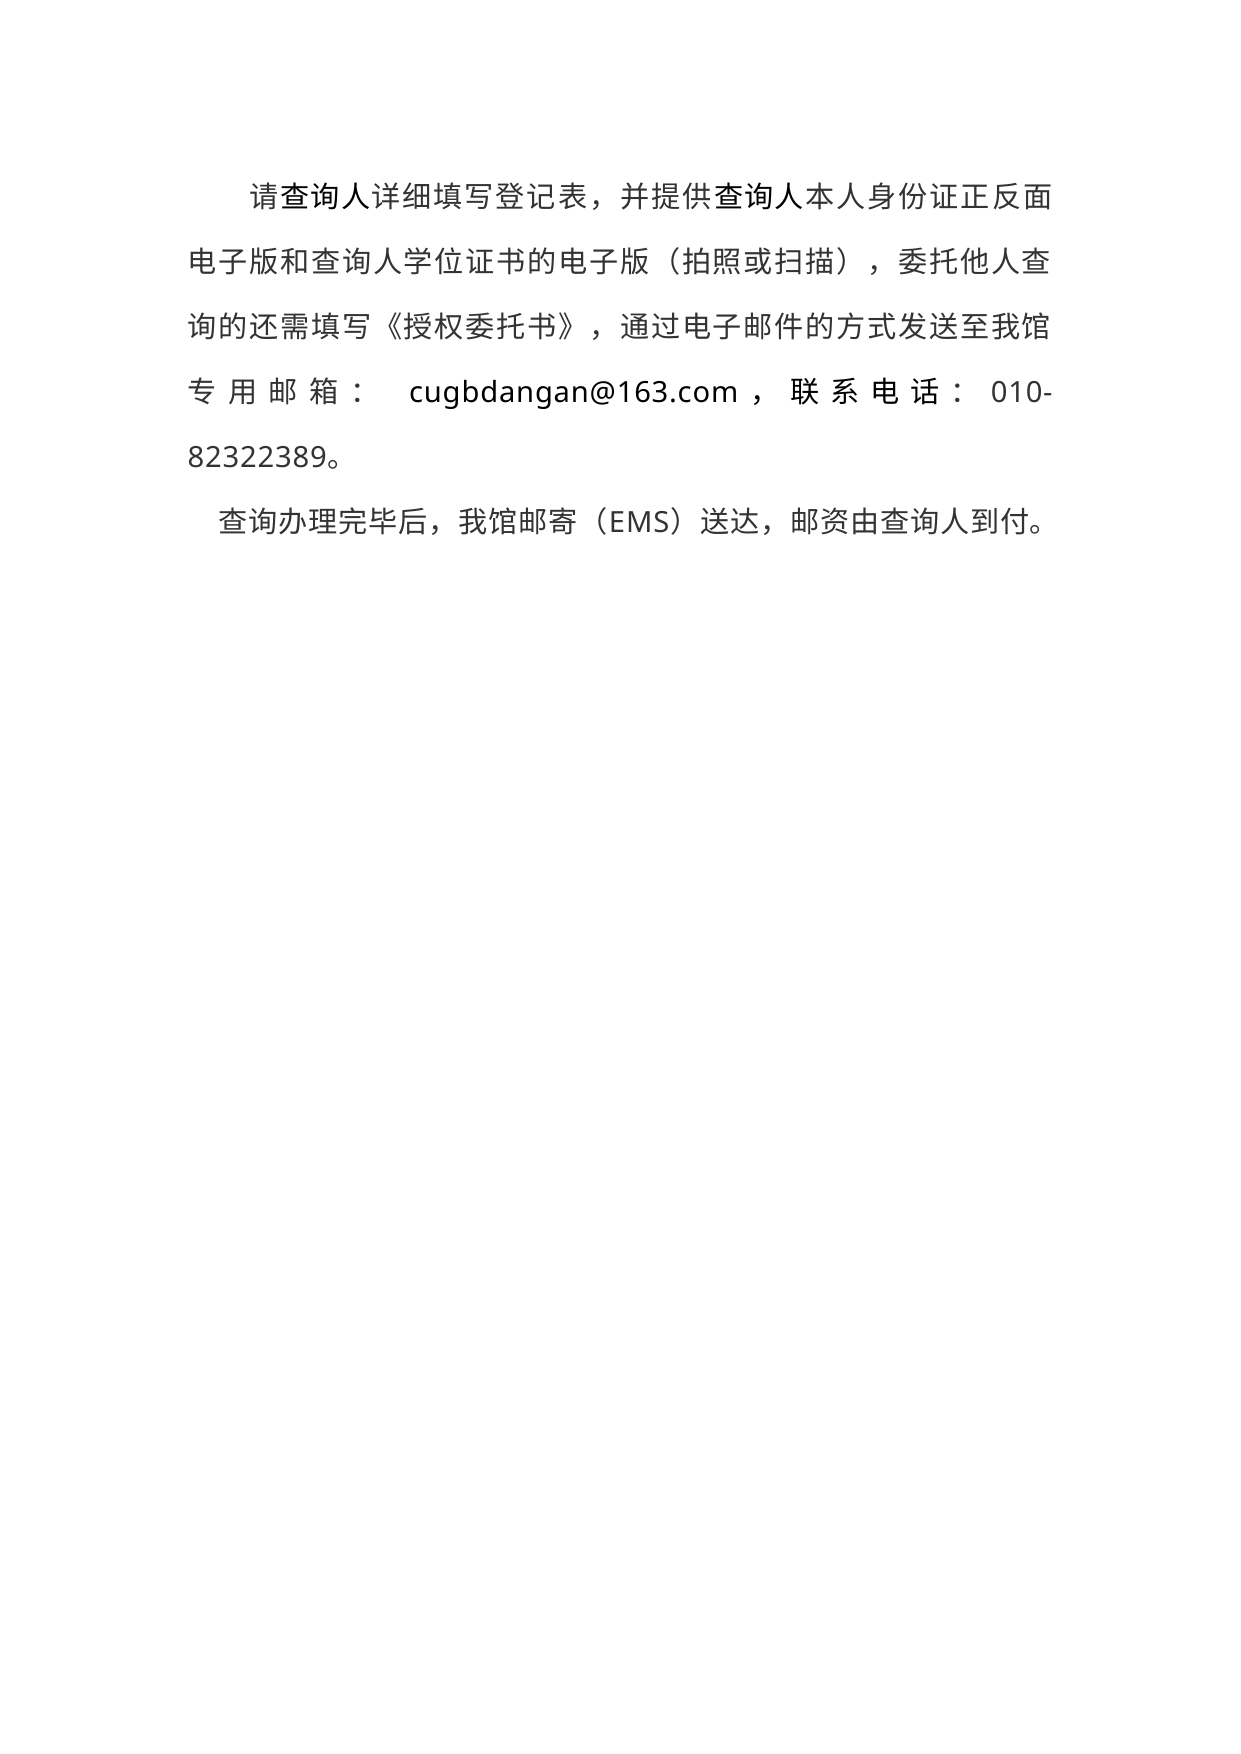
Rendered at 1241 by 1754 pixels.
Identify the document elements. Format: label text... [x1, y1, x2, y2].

text 请查询人详细填写登记表，并提供查询人本人身份证正反面电子版和查询人学位证书的电子版（拍照或扫描），委托他人查询的还需填写《授权委托书》，通过电子邮件的方式发送至我馆专用邮箱： cugbdangan@163.com，联系电话：010-82322389。 [187, 162, 1053, 487]
text 查询办理完毕后，我馆邮寄（EMS）送达，邮资由查询人到付。 [187, 487, 1053, 552]
